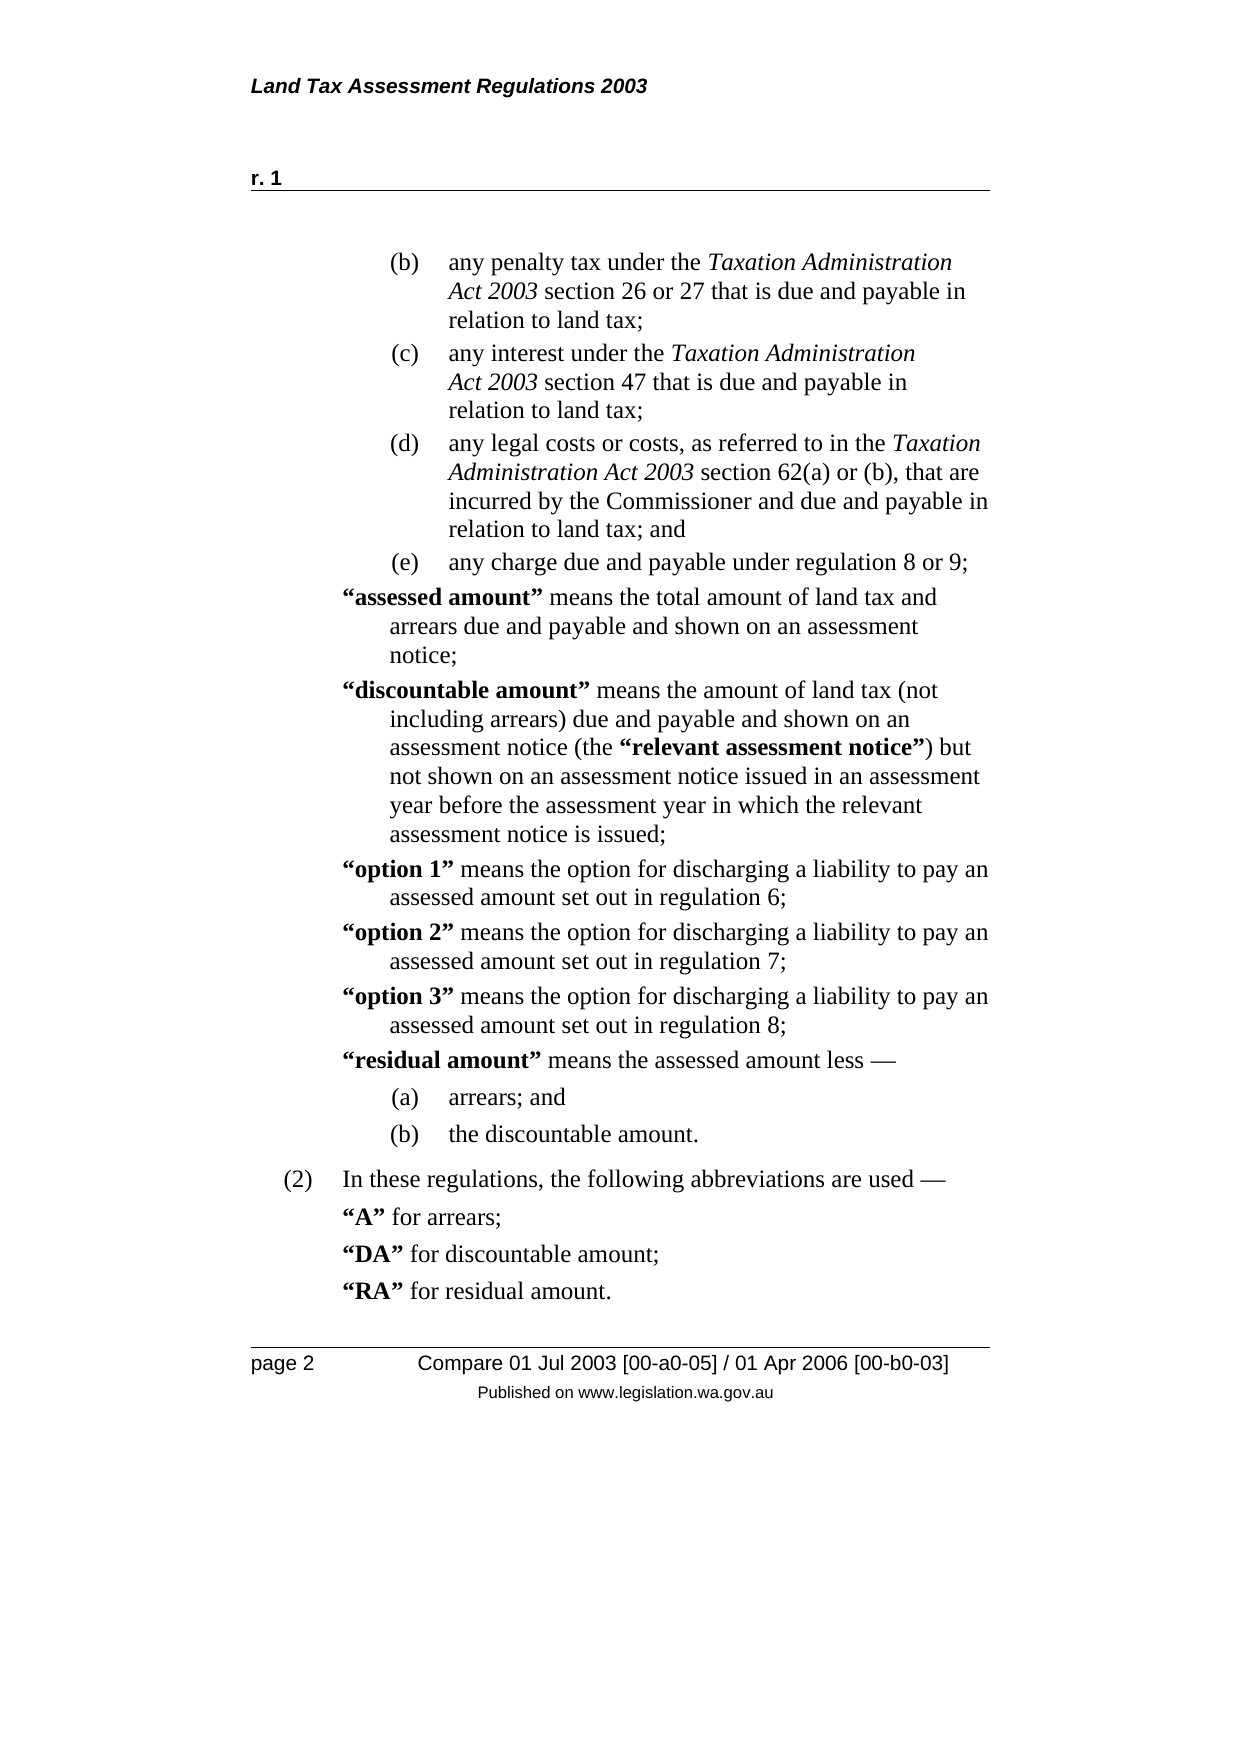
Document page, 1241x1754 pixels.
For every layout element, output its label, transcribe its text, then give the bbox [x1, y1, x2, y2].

text “option 3” means the option for discharging a liability to pay an assessed amount set out in regulation 8; [251, 981, 990, 1039]
text “assessed amount” means the total amount of land tax and arrears due and payable and shown on an assessment notice; [251, 582, 990, 669]
text “A” for arrears; [251, 1202, 990, 1230]
text (a) arrears; and [251, 1082, 990, 1111]
text “residual amount” means the assessed amount less — [251, 1045, 990, 1074]
text (e) any charge due and payable under regulation 8 or 9; [251, 547, 990, 576]
text “DA” for discountable amount; [251, 1239, 990, 1267]
text (d) any legal costs or costs, as referred to in the Taxation Administration Act 2003 section 62(a) or (b), that are incurred by the Commissioner and due and payable in relation to land tax; and [251, 428, 990, 543]
text “option 2” means the option for discharging a liability to pay an assessed amount set out in regulation 7; [251, 917, 990, 975]
text (b) the discountable amount. [251, 1119, 990, 1148]
text (2) In these regulations, the following abbreviations are used — [251, 1164, 990, 1193]
text “RA” for residual amount. [251, 1276, 990, 1304]
text (c) any interest under the Taxation Administration Act 2003 section 47 that is due and payable in relation to land tax; [251, 338, 990, 424]
text (b) any penalty tax under the Taxation Administration Act 2003 section 26 or 27 that is due and payable in relation to land tax; [251, 247, 990, 334]
text “option 1” means the option for discharging a liability to pay an assessed amount set out in regulation 6; [251, 854, 990, 911]
text “discountable amount” means the amount of land tax (not including arrears) due and payable and shown on an assessment notice (the “relevant assessment notice”) but not shown on an assessment notice issued in an assessment year before the assessment year in which the relevant assessment notice is issued; [251, 675, 990, 847]
